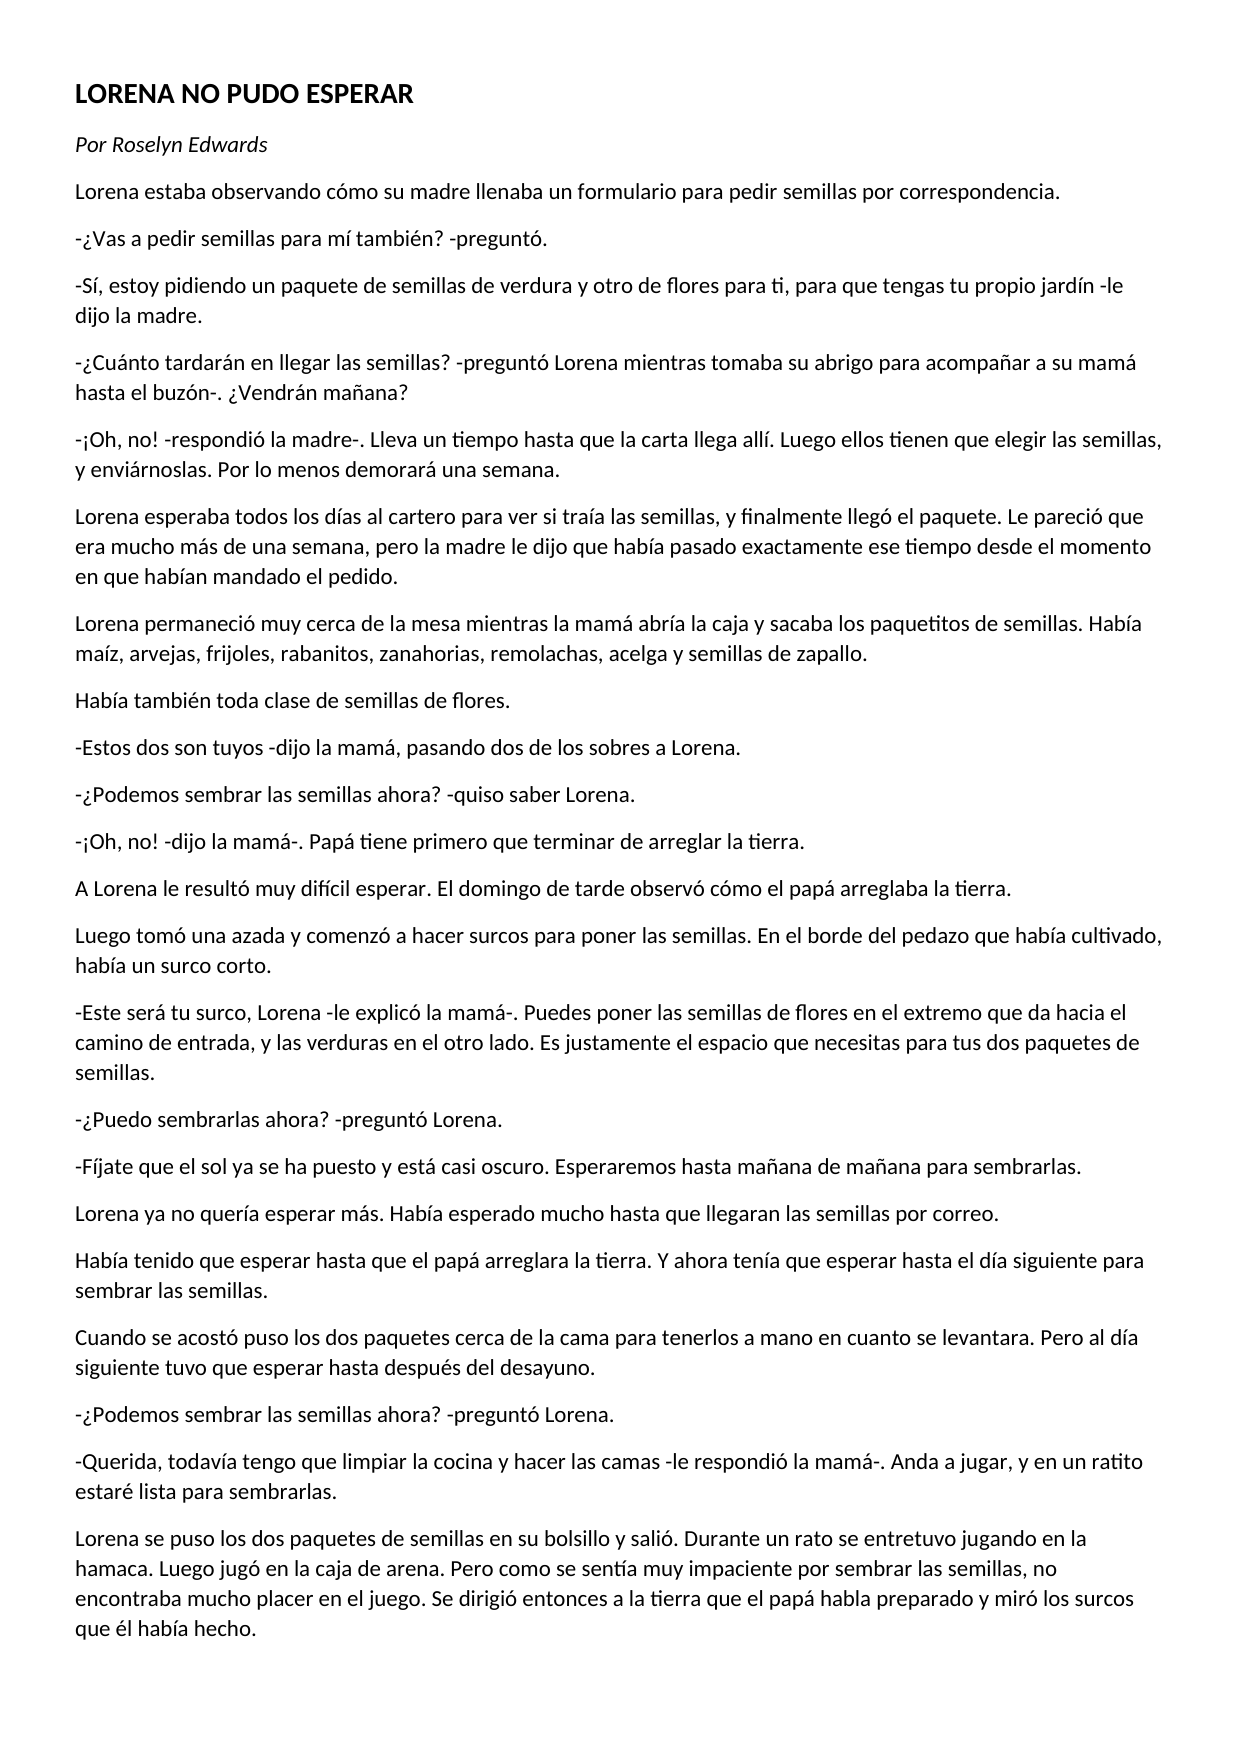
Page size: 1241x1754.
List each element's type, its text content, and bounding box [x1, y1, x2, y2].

text -¿Puedo sembrarlas ahora? -preguntó Lorena. [75, 1105, 1165, 1133]
text -¡Oh, no! -dijo la mamá-. Papá tiene primero que terminar de arreglar la tierra. [75, 827, 1165, 855]
text -¿Cuánto tardarán en llegar las semillas? -preguntó Lorena mientras tomaba su abrigo para acompañar a su mamá hasta el buzón-. ¿Vendrán mañana? [75, 348, 1165, 406]
text -¿Podemos sembrar las semillas ahora? -quiso saber Lorena. [75, 780, 1165, 808]
text -¿Podemos sembrar las semillas ahora? -preguntó Lorena. [75, 1400, 1165, 1428]
text Cuando se acostó puso los dos paquetes cerca de la cama para tenerlos a mano en cuanto se levantara. Pero al día siguiente tuvo que esperar hasta después del desayuno. [75, 1323, 1165, 1381]
text -¿Vas a pedir semillas para mí también? -preguntó. [75, 224, 1165, 252]
text Lorena ya no quería esperar más. Había esperado mucho hasta que llegaran las semillas por correo. [75, 1199, 1165, 1227]
text -¡Oh, no! -respondió la madre-. Lleva un tiempo hasta que la carta llega allí. Luego ellos tienen que elegir las semillas, y enviárnoslas. Por lo menos demorará una semana. [75, 425, 1165, 483]
text -Este será tu surco, Lorena -le explicó la mamá-. Puedes poner las semillas de flores en el extremo que da hacia el camino de entrada, y las verduras en el otro lado. Es justamente el espacio que necesitas para tus dos paquetes de semillas. [75, 998, 1165, 1086]
text Luego tomó una azada y comenzó a hacer surcos para poner las semillas. En el borde del pedazo que había cultivado, había un surco corto. [75, 921, 1165, 979]
text -Fíjate que el sol ya se ha puesto y está casi oscuro. Esperaremos hasta mañana de mañana para sembrarlas. [75, 1152, 1165, 1180]
text -Sí, estoy pidiendo un paquete de semillas de verdura y otro de flores para ti, para que tengas tu propio jardín -le dijo la madre. [75, 271, 1165, 329]
text Lorena permaneció muy cerca de la mesa mientras la mamá abría la caja y sacaba los paquetitos de semillas. Había maíz, arvejas, frijoles, rabanitos, zanahorias, remolachas, acelga y semillas de zapallo. [75, 609, 1165, 667]
text LORENA NO PUDO ESPERAR [75, 75, 1165, 111]
text A Lorena le resultó muy difícil esperar. El domingo de tarde observó cómo el papá arreglaba la tierra. [75, 874, 1165, 902]
text Lorena se puso los dos paquetes de semillas en su bolsillo y salió. Durante un rato se entretuvo jugando en la hamaca. Luego jugó en la caja de arena. Pero como se sentía muy impaciente por sembrar las semillas, no encontraba mucho placer en el juego. Se dirigió entonces a la tierra que el papá habla preparado y miró los surcos que él había hecho. [75, 1524, 1165, 1642]
text Por Roselyn Edwards [75, 130, 1165, 158]
text Había tenido que esperar hasta que el papá arreglara la tierra. Y ahora tenía que esperar hasta el día siguiente para sembrar las semillas. [75, 1246, 1165, 1304]
text -Estos dos son tuyos -dijo la mamá, pasando dos de los sobres a Lorena. [75, 733, 1165, 761]
text Lorena estaba observando cómo su madre llenaba un formulario para pedir semillas por correspondencia. [75, 177, 1165, 205]
text -Querida, todavía tengo que limpiar la cocina y hacer las camas -le respondió la mamá-. Anda a jugar, y en un ratito estaré lista para sembrarlas. [75, 1447, 1165, 1505]
text Había también toda clase de semillas de flores. [75, 686, 1165, 714]
text Lorena esperaba todos los días al cartero para ver si traía las semillas, y finalmente llegó el paquete. Le pareció que era mucho más de una semana, pero la madre le dijo que había pasado exactamente ese tiempo desde el momento en que habían mandado el pedido. [75, 502, 1165, 590]
